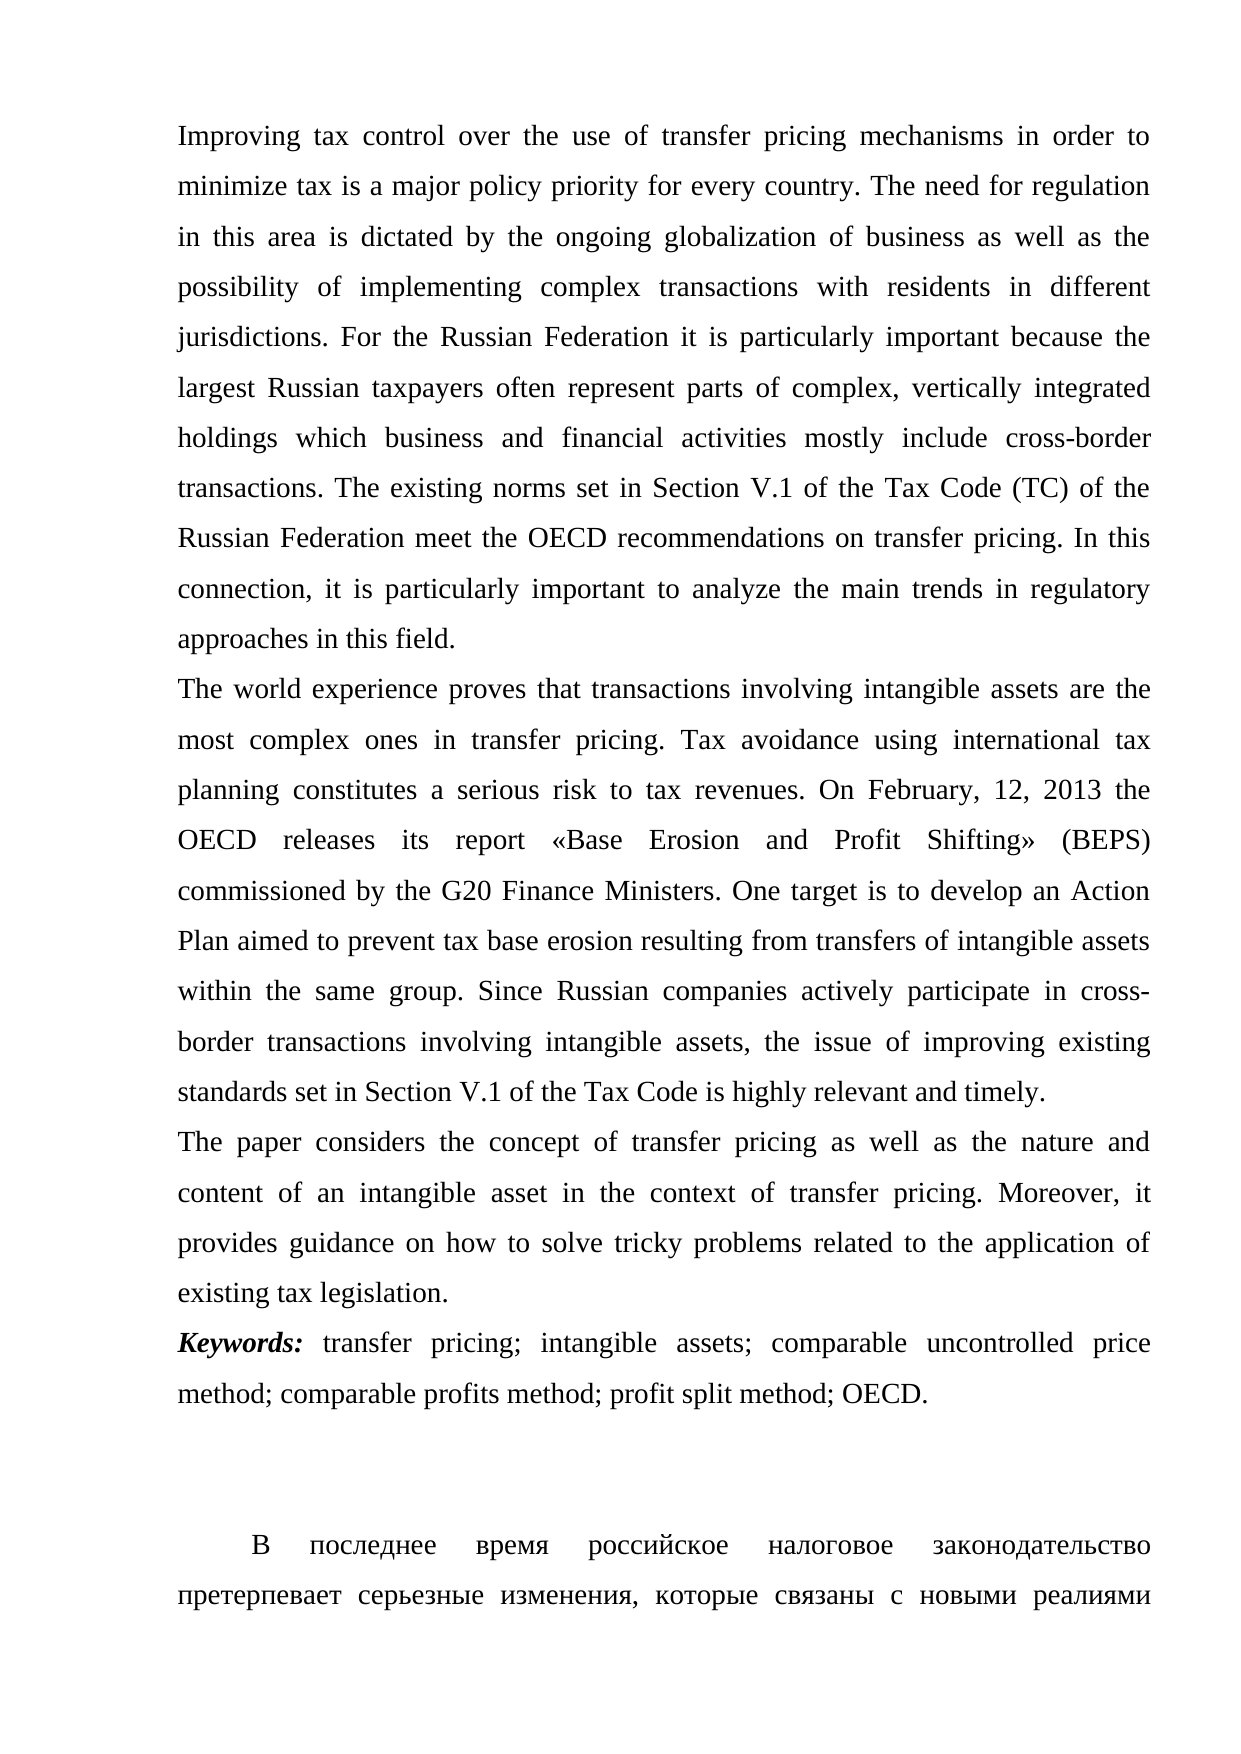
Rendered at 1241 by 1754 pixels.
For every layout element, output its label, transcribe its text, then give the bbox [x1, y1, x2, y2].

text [177, 1527, 1152, 1611]
text Keywords: transfer pricing; intangible assets; comparable uncontrolled price method; comparable profits method; profit split method; OECD. [177, 1326, 1152, 1409]
text The paper considers the concept of transfer pricing as well as the nature and content of an intangible asset in the context of transfer pricing. Moreover, it provides guidance on how to solve tricky problems related to the application of existing tax legislation. [177, 1124, 1152, 1309]
text The world experience proves that transactions involving intangible assets are the most complex ones in transfer pricing. Tax avoidance using international tax planning constitutes a serious risk to tax revenues. On February, 12, 2013 the OECD releases its report «Base Erosion and Profit Shifting» (BEPS) commissioned by the G20 Finance Ministers. One target is to develop an Action Plan aimed to prevent tax base erosion resulting from transfers of intangible assets within the same group. Since Russian companies actively participate in cross-border transactions involving intangible assets, the issue of improving existing standards set in Section V.1 of the Tax Code is highly relevant and timely. [177, 672, 1152, 1108]
text Improving tax control over the use of transfer pricing mechanisms in order to minimize tax is a major policy priority for every country. The need for regulation in this area is dictated by the ongoing globalization of business as well as the possibility of implementing complex transactions with residents in different jurisdictions. For the Russian Federation it is particularly important because the largest Russian taxpayers often represent parts of complex, vertically integrated holdings which business and financial activities mostly include cross-border transactions. The existing norms set in Section V.1 of the Tax Code (TC) of the Russian Federation meet the OECD recommendations on transfer pricing. In this connection, it is particularly important to analyze the main trends in regulatory approaches in this field. [177, 118, 1152, 655]
